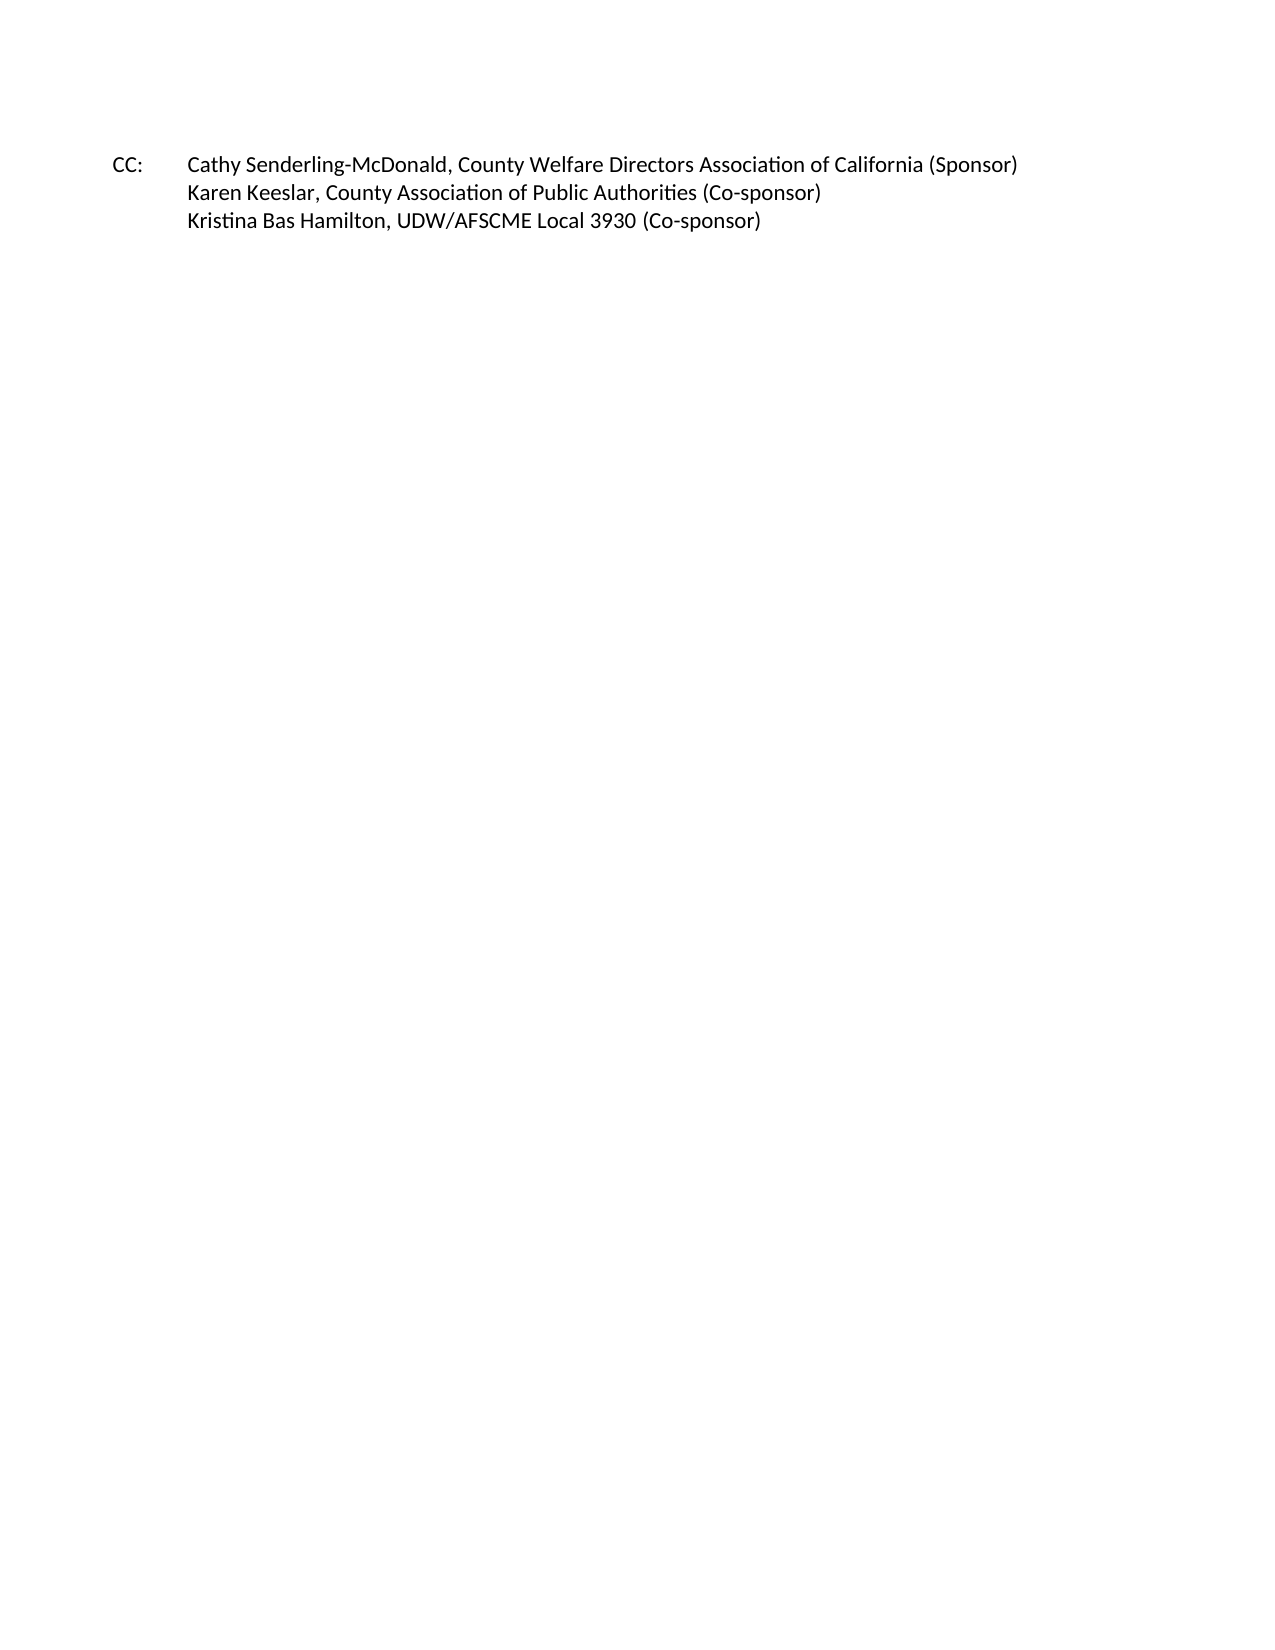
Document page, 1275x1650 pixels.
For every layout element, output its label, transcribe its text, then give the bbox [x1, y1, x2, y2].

text Karen Keeslar, County Association of Public Authorities (Co-sponsor) [187, 178, 1187, 206]
text CC: Cathy Senderling-McDonald, County Welfare Directors Association of California (Sponsor) [112, 150, 1187, 178]
text Kristina Bas Hamilton, UDW/AFSCME Local 3930 (Co-sponsor) [187, 206, 1187, 234]
